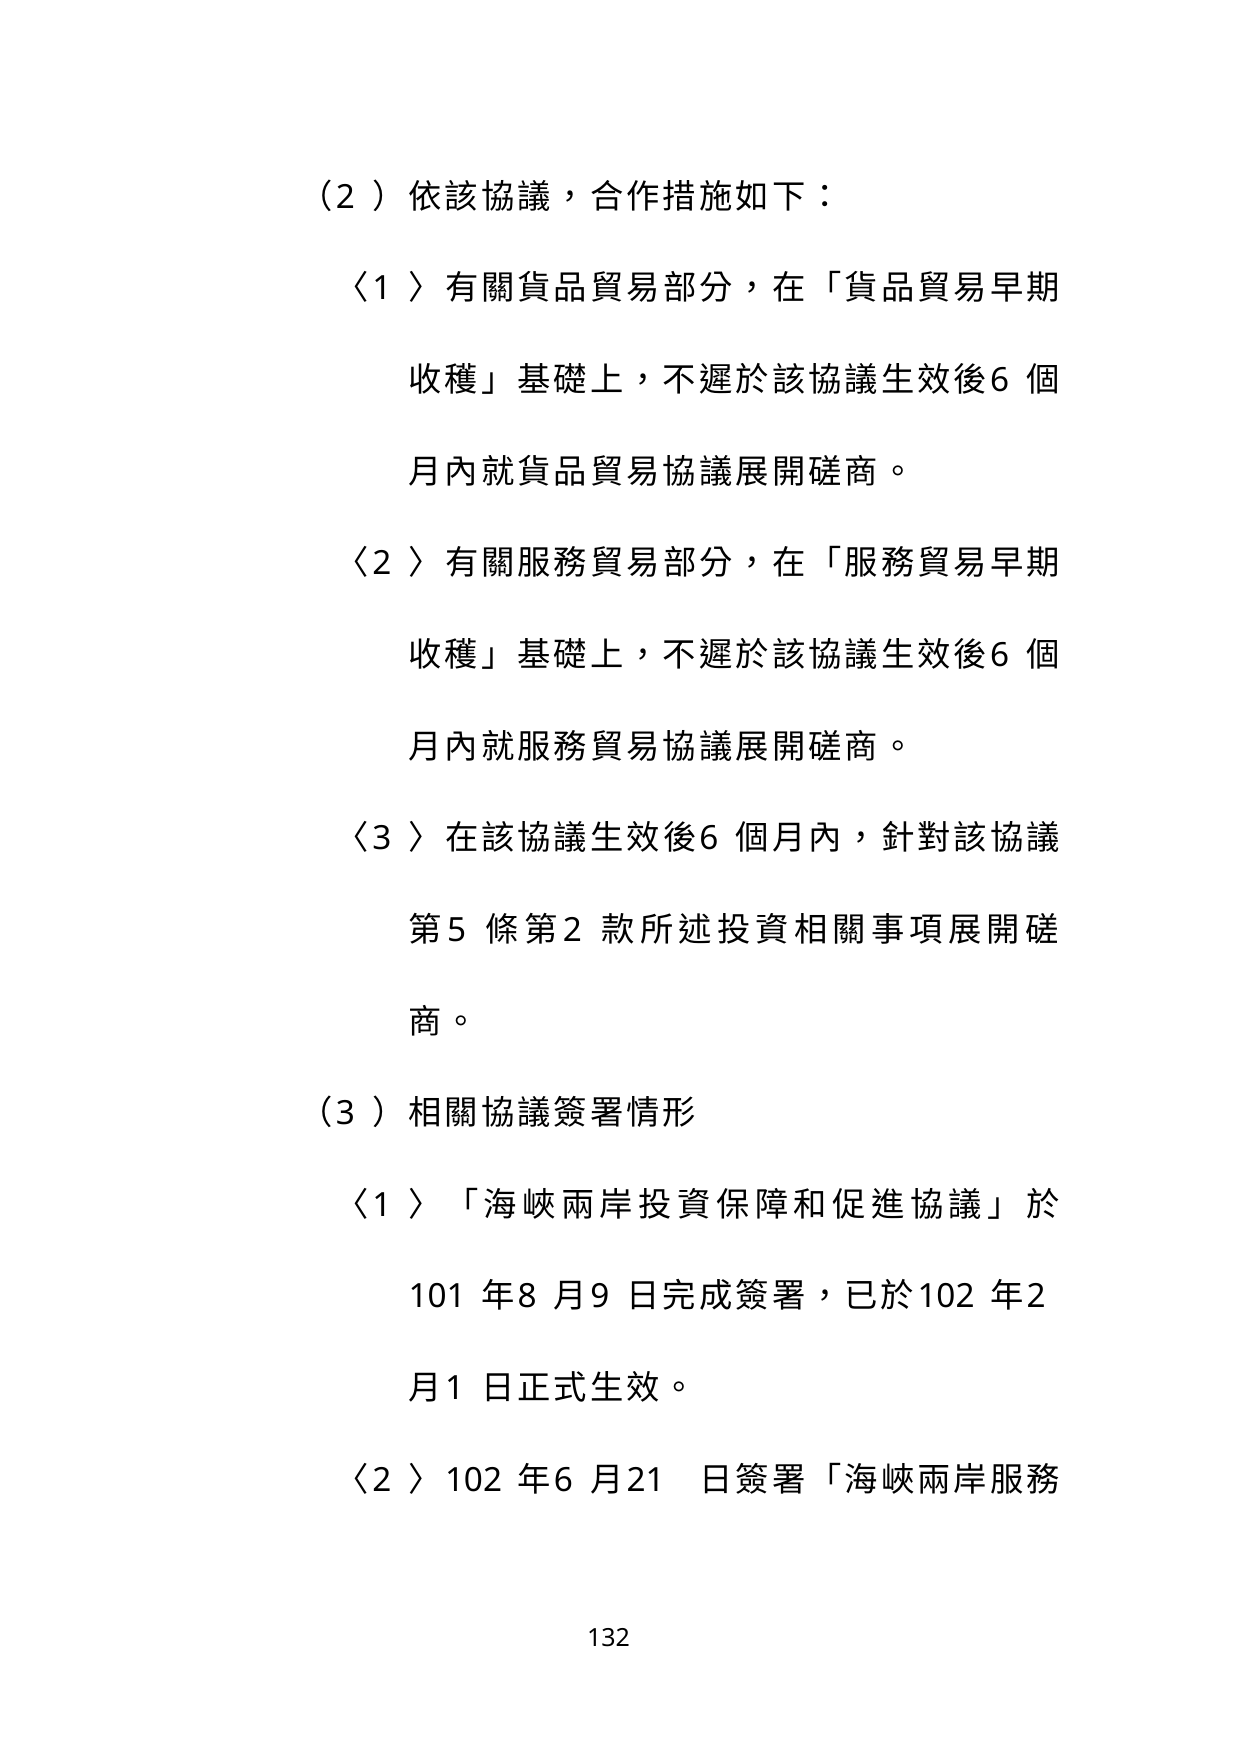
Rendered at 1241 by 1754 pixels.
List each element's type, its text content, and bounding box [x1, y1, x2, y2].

subtitle 102年6月21日簽署「海峽兩岸服務貿易協議」，然同年月25日經立法院朝野黨團協商結論，非經立法院實質審查通過，不得啟動生效條款。 [313, 1431, 1063, 1523]
subtitle 「海峽兩岸投資保障和促進協議」於101年8月9日完成簽署，已於102年2月1日正式生效。 [313, 1156, 1063, 1431]
subtitle 相關協議簽署情形 [278, 1064, 1063, 1156]
subtitle 有關貨品貿易部分，在「貨品貿易早期收穫」基礎上，不遲於該協議生效後6個月內就貨品貿易協議展開磋商。 [313, 239, 1063, 514]
subtitle 依該協議，合作措施如下： [278, 148, 1063, 239]
subtitle 在該協議生效後6個月內，針對該協議第5條第2款所述投資相關事項展開磋商。 [313, 789, 1063, 1064]
subtitle 有關服務貿易部分，在「服務貿易早期收穫」基礎上，不遲於該協議生效後6個月內就服務貿易協議展開磋商。 [313, 514, 1063, 789]
